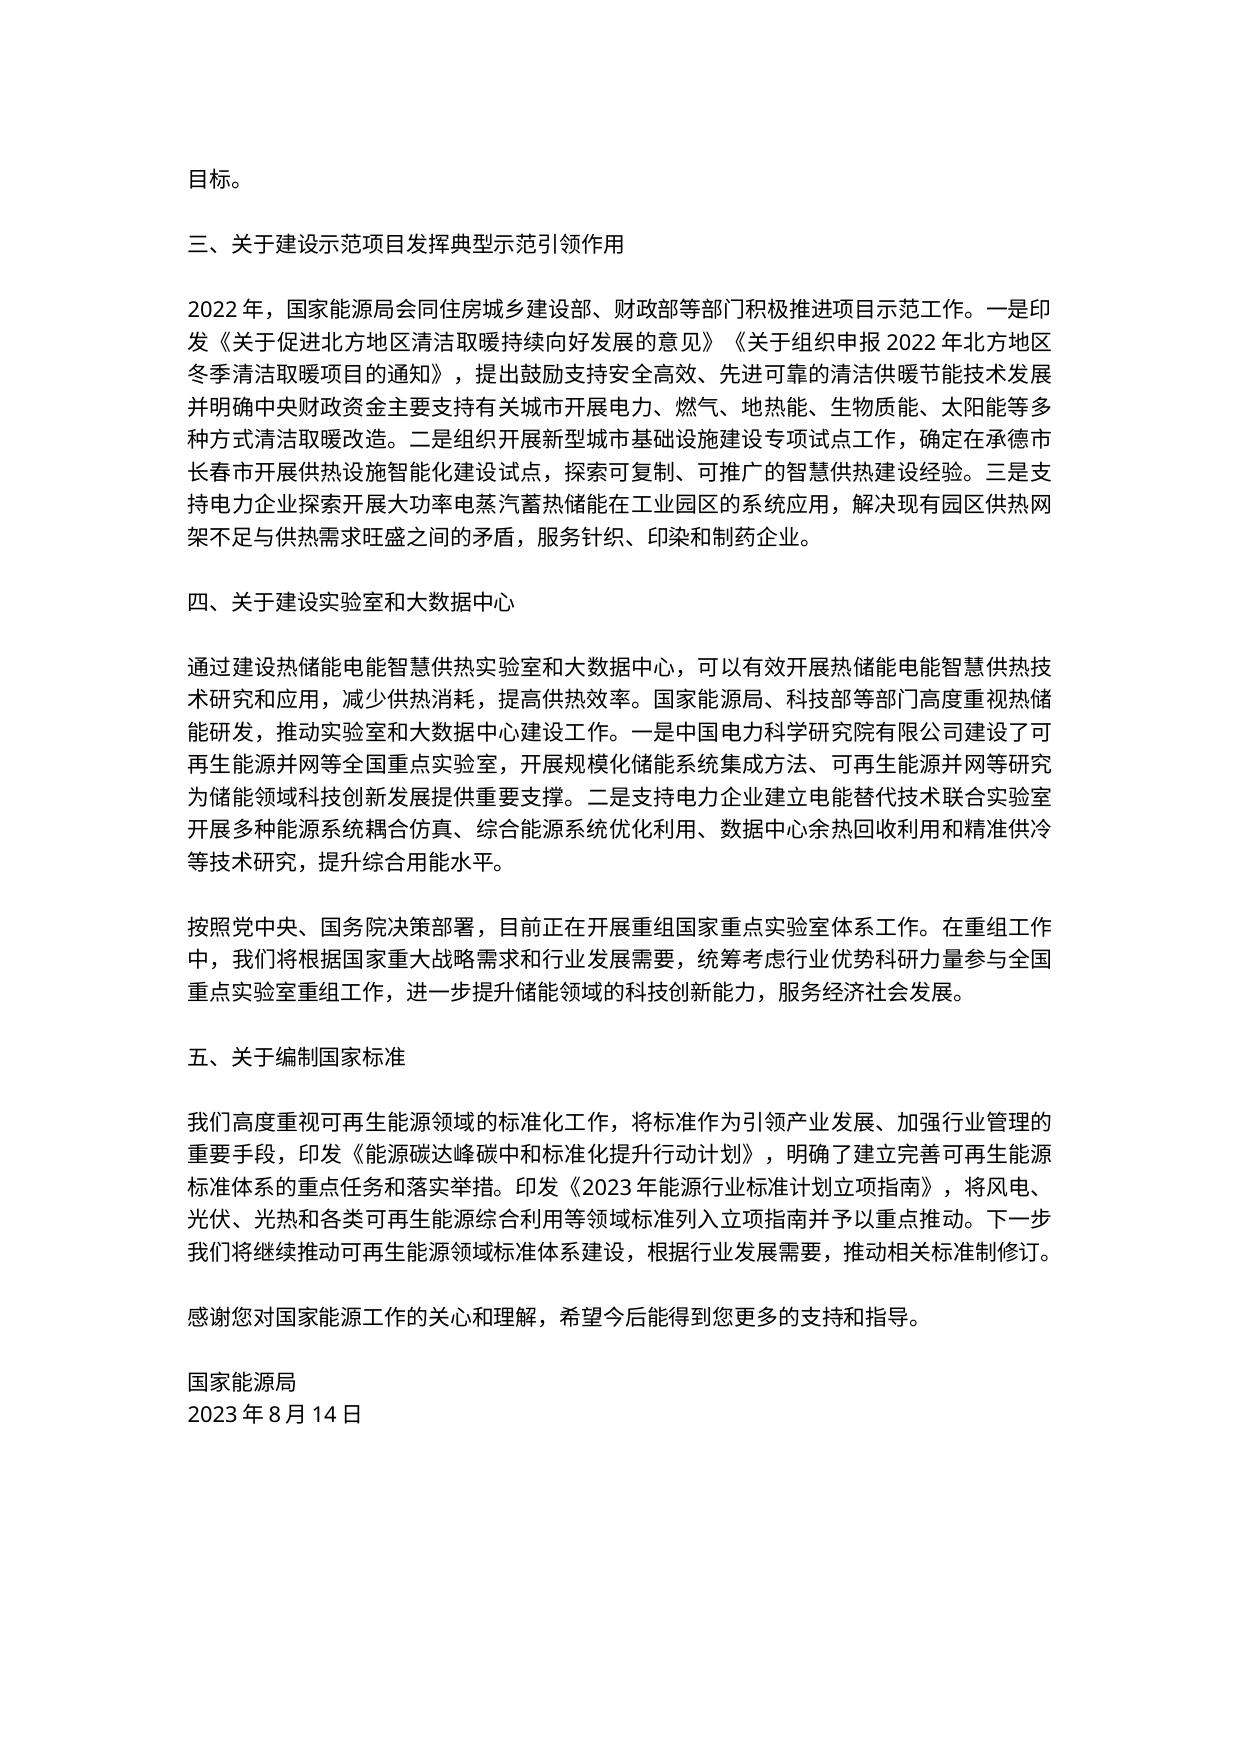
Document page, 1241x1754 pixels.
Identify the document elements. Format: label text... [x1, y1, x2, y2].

text 我们高度重视可再生能源领域的标准化工作，将标准作为引领产业发展、加强行业管理的重要手段，印发《能源碳达峰碳中和标准化提升行动计划》，明确了建立完善可再生能源标准体系的重点任务和落实举措。印发《2023年能源行业标准计划立项指南》，将风电、光伏、光热和各类可再生能源综合利用等领域标准列入立项指南并予以重点推动。下一步，我们将继续推动可再生能源领域标准体系建设，根据行业发展需要，推动相关标准制修订。 [187, 1104, 1053, 1267]
text 2022年，国家能源局会同住房城乡建设部、财政部等部门积极推进项目示范工作。一是印发《关于促进北方地区清洁取暖持续向好发展的意见》《关于组织申报2022年北方地区冬季清洁取暖项目的通知》，提出鼓励支持安全高效、先进可靠的清洁供暖节能技术发展，并明确中央财政资金主要支持有关城市开展电力、燃气、地热能、生物质能、太阳能等多种方式清洁取暖改造。二是组织开展新型城市基础设施建设专项试点工作，确定在承德市、长春市开展供热设施智能化建设试点，探索可复制、可推广的智慧供热建设经验。三是支持电力企业探索开展大功率电蒸汽蓄热储能在工业园区的系统应用，解决现有园区供热网架不足与供热需求旺盛之间的矛盾，服务针织、印染和制药企业。 [187, 292, 1053, 552]
text 2023年8月14日 [187, 1397, 1053, 1429]
text 五、关于编制国家标准 [187, 1039, 1053, 1072]
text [187, 162, 1053, 194]
text 四、关于建设实验室和大数据中心 [187, 584, 1053, 617]
text 通过建设热储能电能智慧供热实验室和大数据中心，可以有效开展热储能电能智慧供热技术研究和应用，减少供热消耗，提高供热效率。国家能源局、科技部等部门高度重视热储能研发，推动实验室和大数据中心建设工作。一是中国电力科学研究院有限公司建设了可再生能源并网等全国重点实验室，开展规模化储能系统集成方法、可再生能源并网等研究，为储能领域科技创新发展提供重要支撑。二是支持电力企业建立电能替代技术联合实验室，开展多种能源系统耦合仿真、综合能源系统优化利用、数据中心余热回收利用和精准供冷等技术研究，提升综合用能水平。 [187, 649, 1053, 877]
text 国家能源局 [187, 1364, 1053, 1397]
text 按照党中央、国务院决策部署，目前正在开展重组国家重点实验室体系工作。在重组工作中，我们将根据国家重大战略需求和行业发展需要，统筹考虑行业优势科研力量参与全国重点实验室重组工作，进一步提升储能领域的科技创新能力，服务经济社会发展。 [187, 909, 1053, 1007]
text 感谢您对国家能源工作的关心和理解，希望今后能得到您更多的支持和指导。 [187, 1299, 1053, 1332]
text 三、关于建设示范项目发挥典型示范引领作用 [187, 227, 1053, 259]
